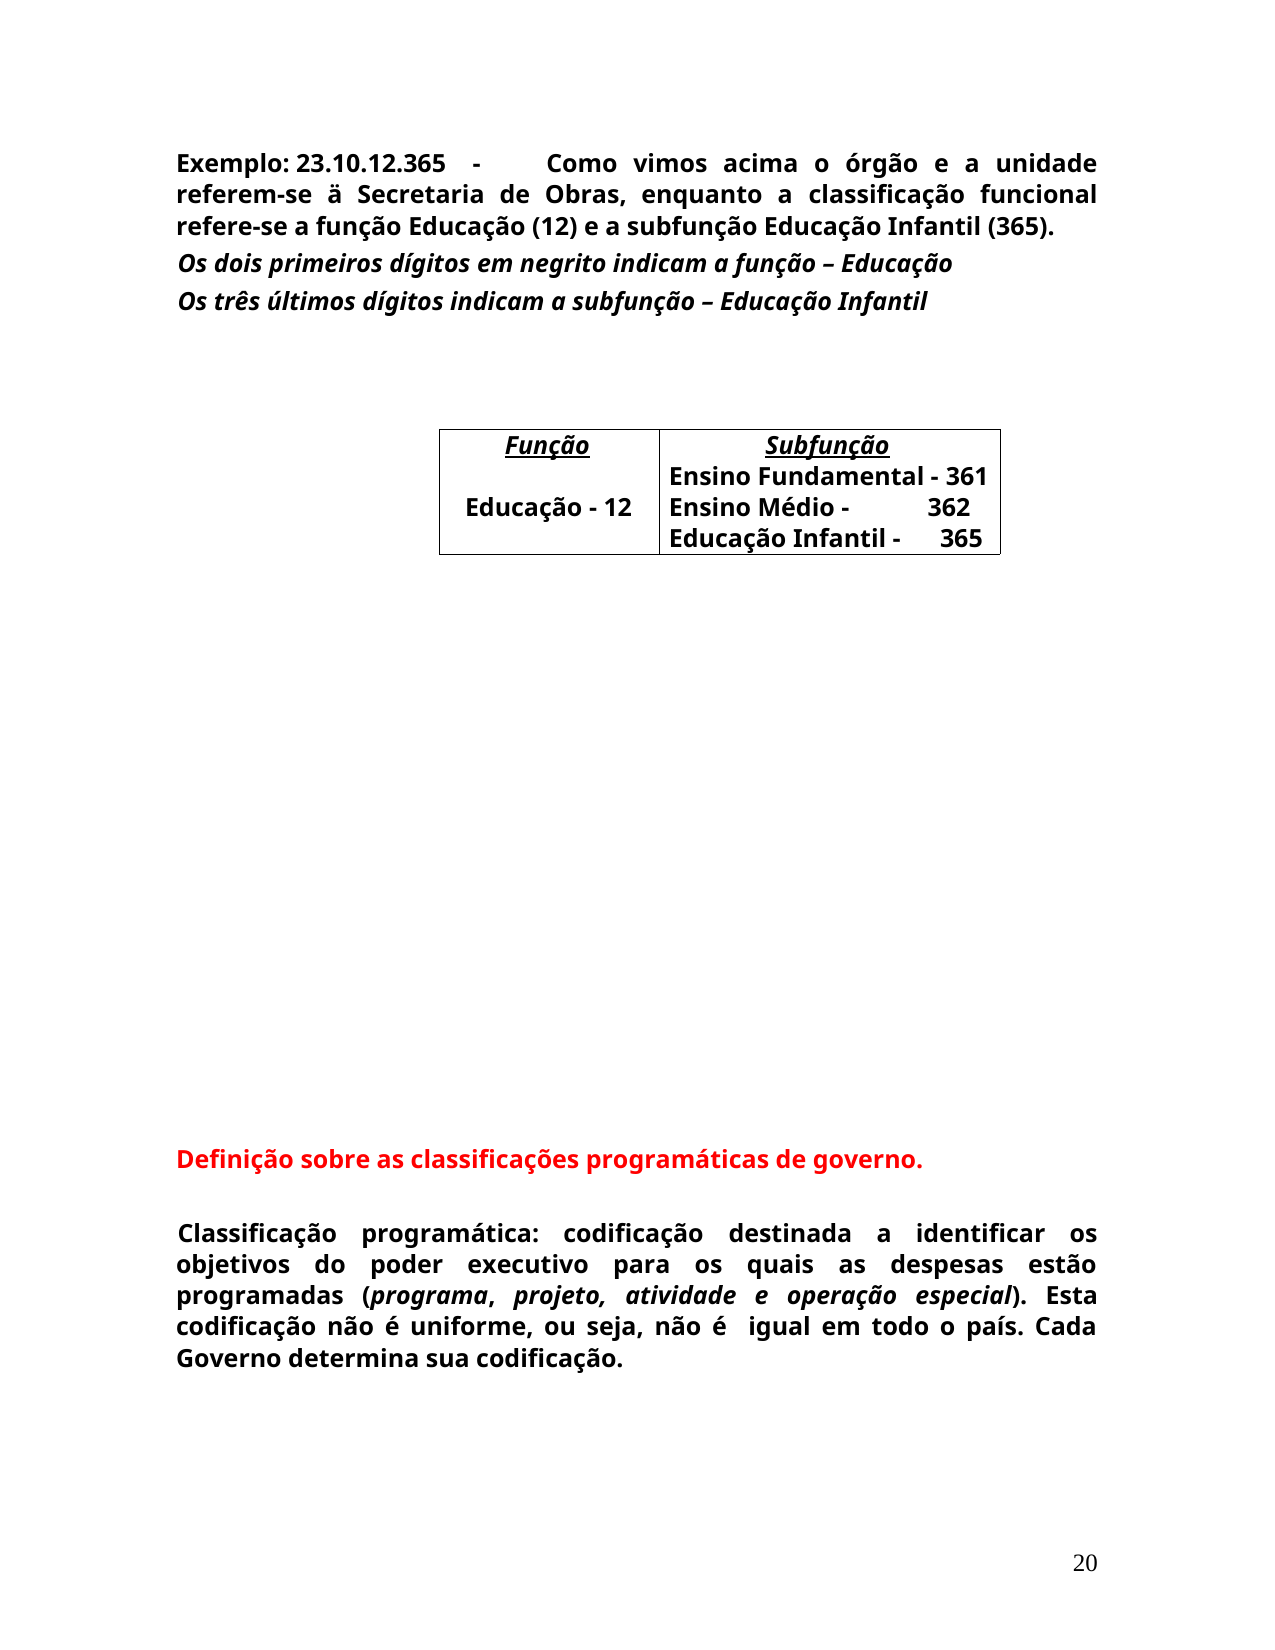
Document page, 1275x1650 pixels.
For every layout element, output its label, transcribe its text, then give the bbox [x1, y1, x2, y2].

text Definição sobre as classificações programáticas de governo. [176, 1142, 1098, 1176]
table_header Subfunção Ensino Fundamental - 361 Ensino Médio - 362 Educação Infantil - 365 [660, 430, 1000, 554]
text Exemplo: 23.10.12.365 - Como vimos acima o órgão e a unidade referem-se ä Secretaria de Obras, enquanto a classificação funcional refere-se a função Educação (12) e a subfunção Educação Infantil (365). [176, 148, 1098, 241]
text Os três últimos dígitos indicam a subfunção – Educação Infantil [176, 285, 1098, 316]
table_header Função Educação - 12 [440, 430, 659, 554]
text Classificação programática: codificação destinada a identificar os objetivos do poder executivo para os quais as despesas estão programadas (programa, projeto, atividade e operação especial). Esta codificação não é uniforme, ou seja, não é igual em todo o país. Cada Governo determina sua codificação. [176, 1217, 1098, 1373]
text Os dois primeiros dígitos em negrito indicam a função – Educação [176, 248, 1098, 279]
